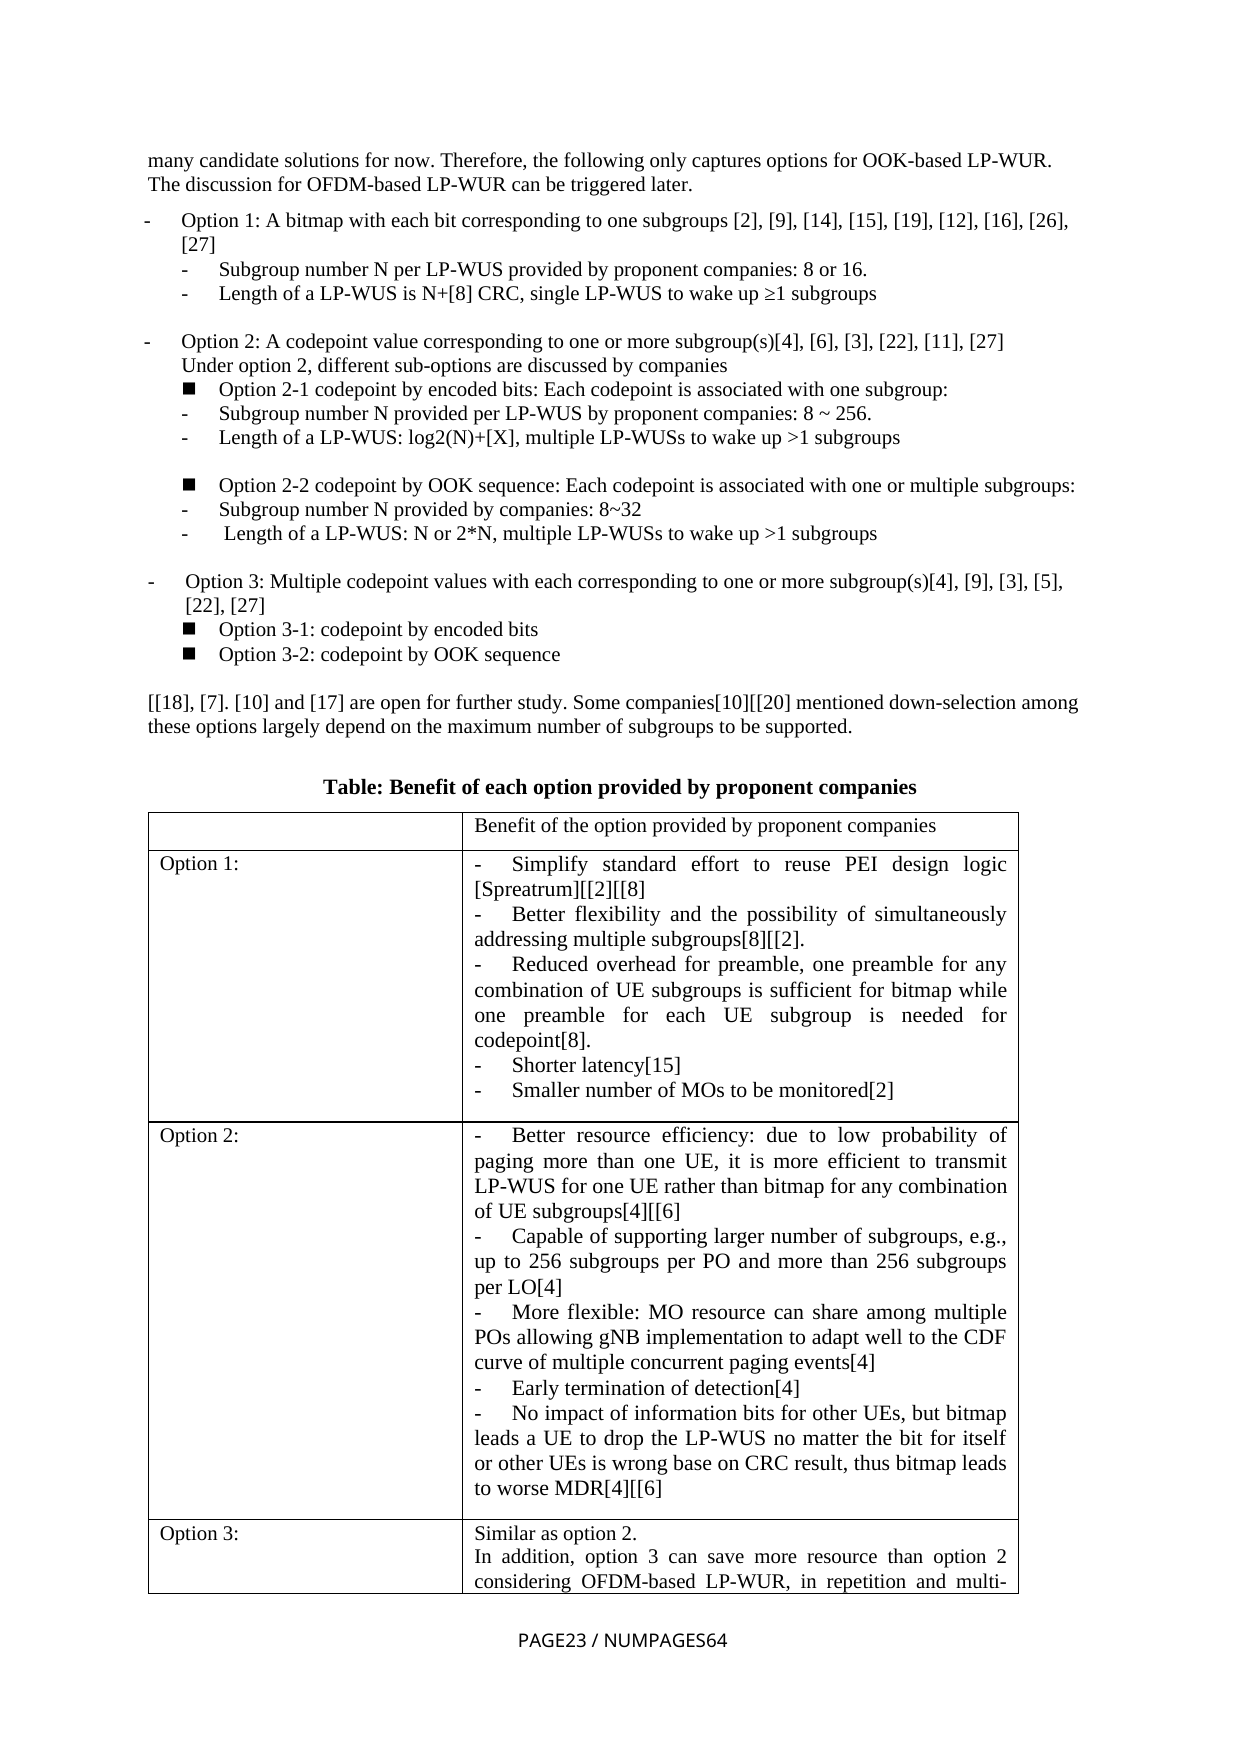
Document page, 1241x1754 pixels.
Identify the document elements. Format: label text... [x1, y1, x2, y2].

list Option 3-2: codepoint by OOK sequence [181, 641, 1092, 666]
list Length of a LP-WUS: log2(N)+[X], multiple LP-WUSs to wake up >1 subgroups [181, 425, 1092, 449]
list Length of a LP-WUS is N+[8] CRC, single LP-WUS to wake up ≥1 subgroups [181, 281, 1092, 304]
list Subgroup number N per LP-WUS provided by proponent companies: 8 or 16. [181, 256, 1092, 281]
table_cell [463, 1520, 1018, 1593]
text Under option 2, different sub-options are discussed by companies [181, 353, 1092, 377]
table_cell Option 1: [149, 851, 462, 1121]
table_cell Simplify standard effort to reuse PEI design logic [Spreatrum][[2][[8] Better flexibility and the possibility of simultaneously addressing multiple subgroups[8][[2]. Reduced overhead for preamble, one preamble for any combination of UE subgroups is sufficient for bitmap while one preamble for each UE subgroup is needed for codepoint[8]. Shorter latency[15] Smaller number of MOs to be monitored[2] [463, 851, 1018, 1121]
list Subgroup number N provided per LP-WUS by proponent companies: 8 ~ 256. [181, 401, 1092, 425]
text [[18], [7]. [10] and [17] are open for further study. Some companies[10][[20] mentioned down-selection among these options largely depend on the maximum number of subgroups to be supported. [148, 689, 1092, 738]
list Length of a LP-WUS: N or 2*N, multiple LP-WUSs to wake up >1 subgroups [181, 521, 1092, 545]
list Option 3-1: codepoint by encoded bits [181, 617, 1092, 641]
list Option 1: A bitmap with each bit corresponding to one subgroups [2], [9], [14], [15], [19], [12], [16], [26], [27] [143, 208, 1092, 256]
table_header Benefit of the option provided by proponent companies [463, 813, 1018, 849]
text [148, 148, 1092, 196]
table_cell Better resource efficiency: due to low probability of paging more than one UE, it is more efficient to transmit LP-WUS for one UE rather than bitmap for any combination of UE subgroups[4][[6] Capable of supporting larger number of subgroups, e.g., up to 256 subgroups per PO and more than 256 subgroups per LO[4] More flexible: MO resource can share among multiple POs allowing gNB implementation to adapt well to the CDF curve of multiple concurrent paging events[4] Early termination of detection[4] No impact of information bits for other UEs, but bitmap leads a UE to drop the LP-WUS no matter the bit for itself or other UEs is wrong base on CRC result, thus bitmap leads to worse MDR[4][[6] [463, 1123, 1018, 1519]
list Option 3: Multiple codepoint values with each corresponding to one or more subgroup(s)[4], [9], [3], [5], [22], [27] [148, 569, 1092, 617]
table_header [149, 813, 462, 849]
text Table: Benefit of each option provided by proponent companies [148, 774, 1092, 799]
table_cell Option 3: [149, 1520, 462, 1593]
list Option 2-1 codepoint by encoded bits: Each codepoint is associated with one subgroup: [181, 377, 1092, 401]
list Option 2-2 codepoint by OOK sequence: Each codepoint is associated with one or multiple subgroups: [181, 473, 1092, 497]
table_cell Option 2: [149, 1123, 462, 1519]
list Subgroup number N provided by companies: 8~32 [181, 497, 1092, 521]
list Option 2: A codepoint value corresponding to one or more subgroup(s)[4], [6], [3], [22], [11], [27] [143, 329, 1092, 353]
